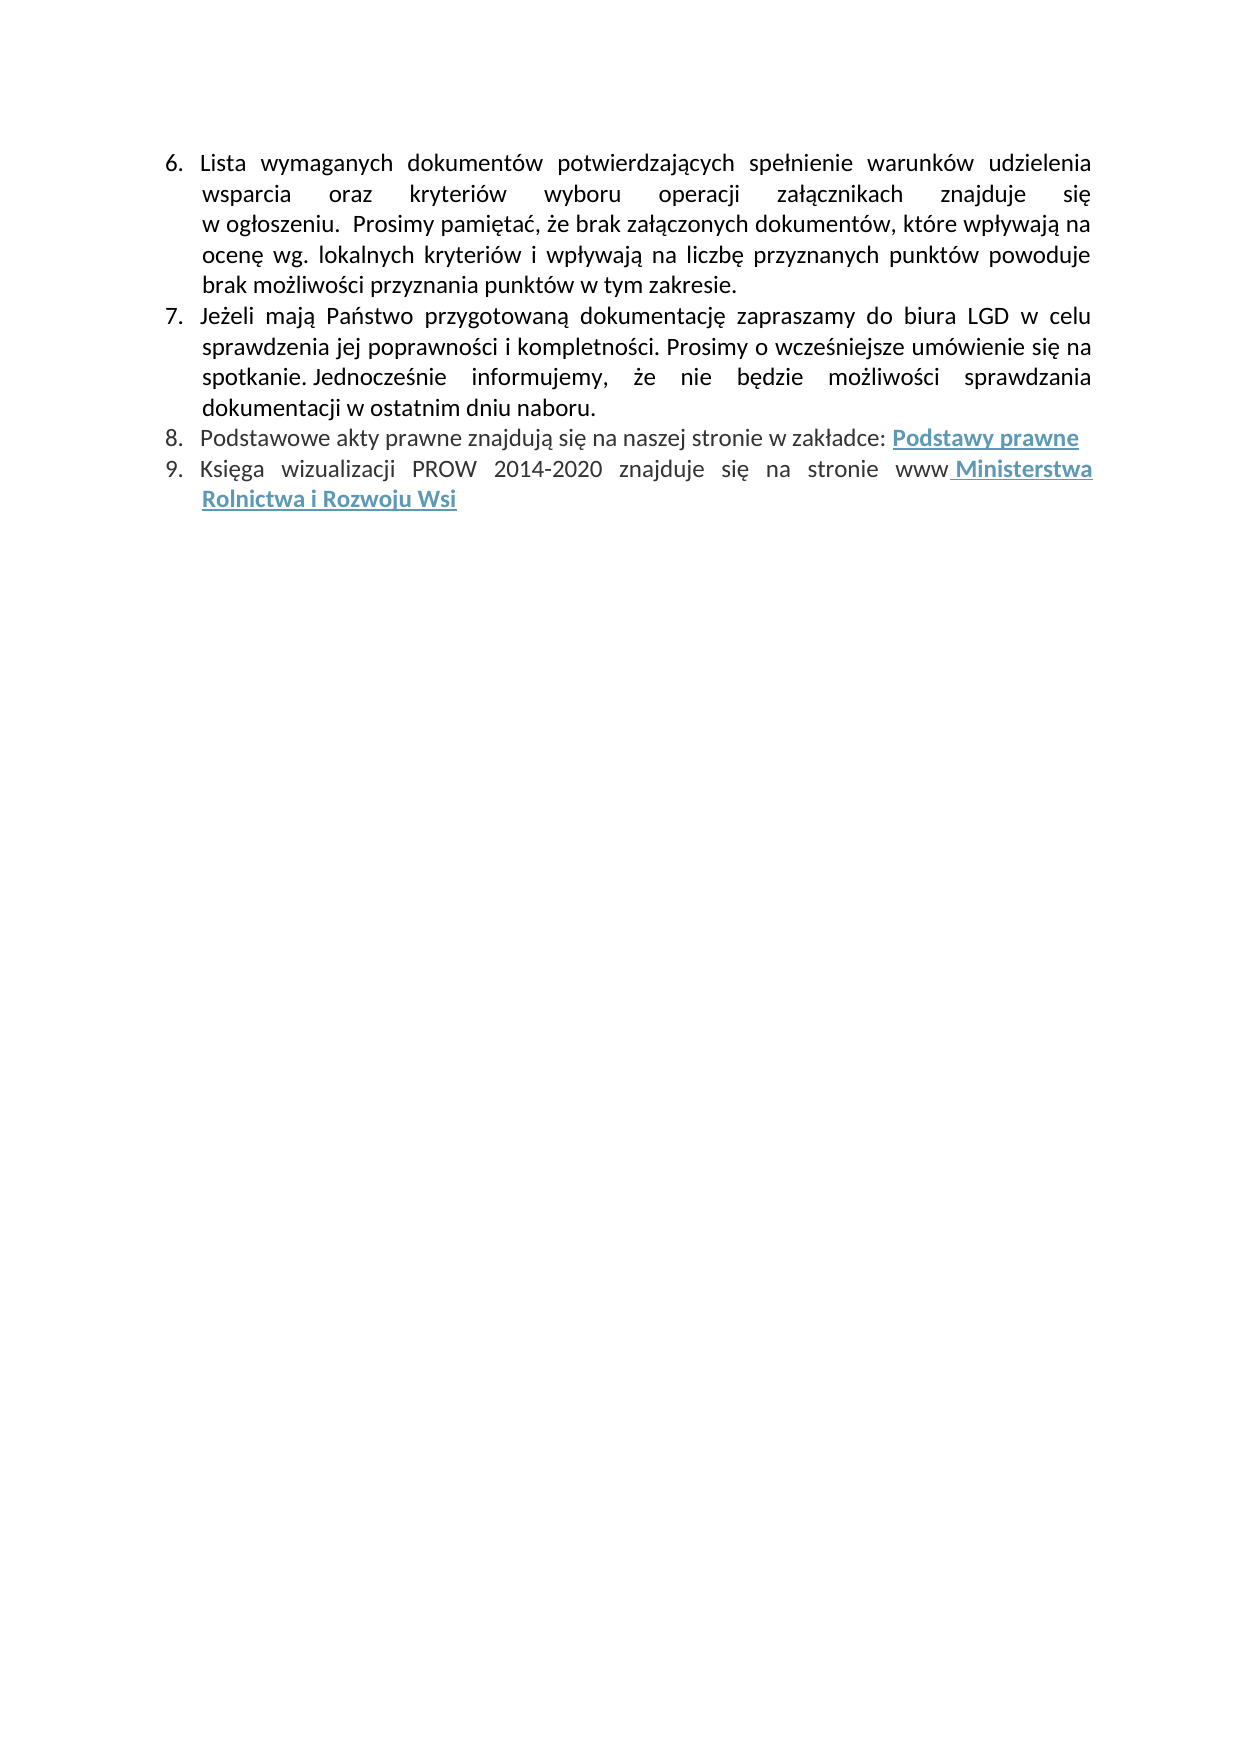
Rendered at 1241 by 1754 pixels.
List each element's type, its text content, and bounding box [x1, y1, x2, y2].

list Lista wymaganych dokumentów potwierdzających spełnienie warunków udzielenia wsparcia oraz kryteriów wyboru operacji załącznikach znajduje się w ogłoszeniu. Prosimy pamiętać, że brak załączonych dokumentów, które wpływają na ocenę wg. lokalnych kryteriów i wpływają na liczbę przyznanych punktów powoduje brak możliwości przyznania punktów w tym zakresie. [165, 148, 1093, 300]
list Podstawowe akty prawne znajdują się na naszej stronie w zakładce: Podstawy prawne [165, 422, 1093, 453]
list Jeżeli mają Państwo przygotowaną dokumentację zapraszamy do biura LGD w celu sprawdzenia jej poprawności i kompletności. Prosimy o wcześniejsze umówienie się na spotkanie. Jednocześnie informujemy, że nie będzie możliwości sprawdzania dokumentacji w ostatnim dniu naboru. [165, 300, 1093, 422]
list Księga wizualizacji PROW 2014-2020 znajduje się na stronie www Ministerstwa Rolnictwa i Rozwoju Wsi [165, 453, 1093, 514]
